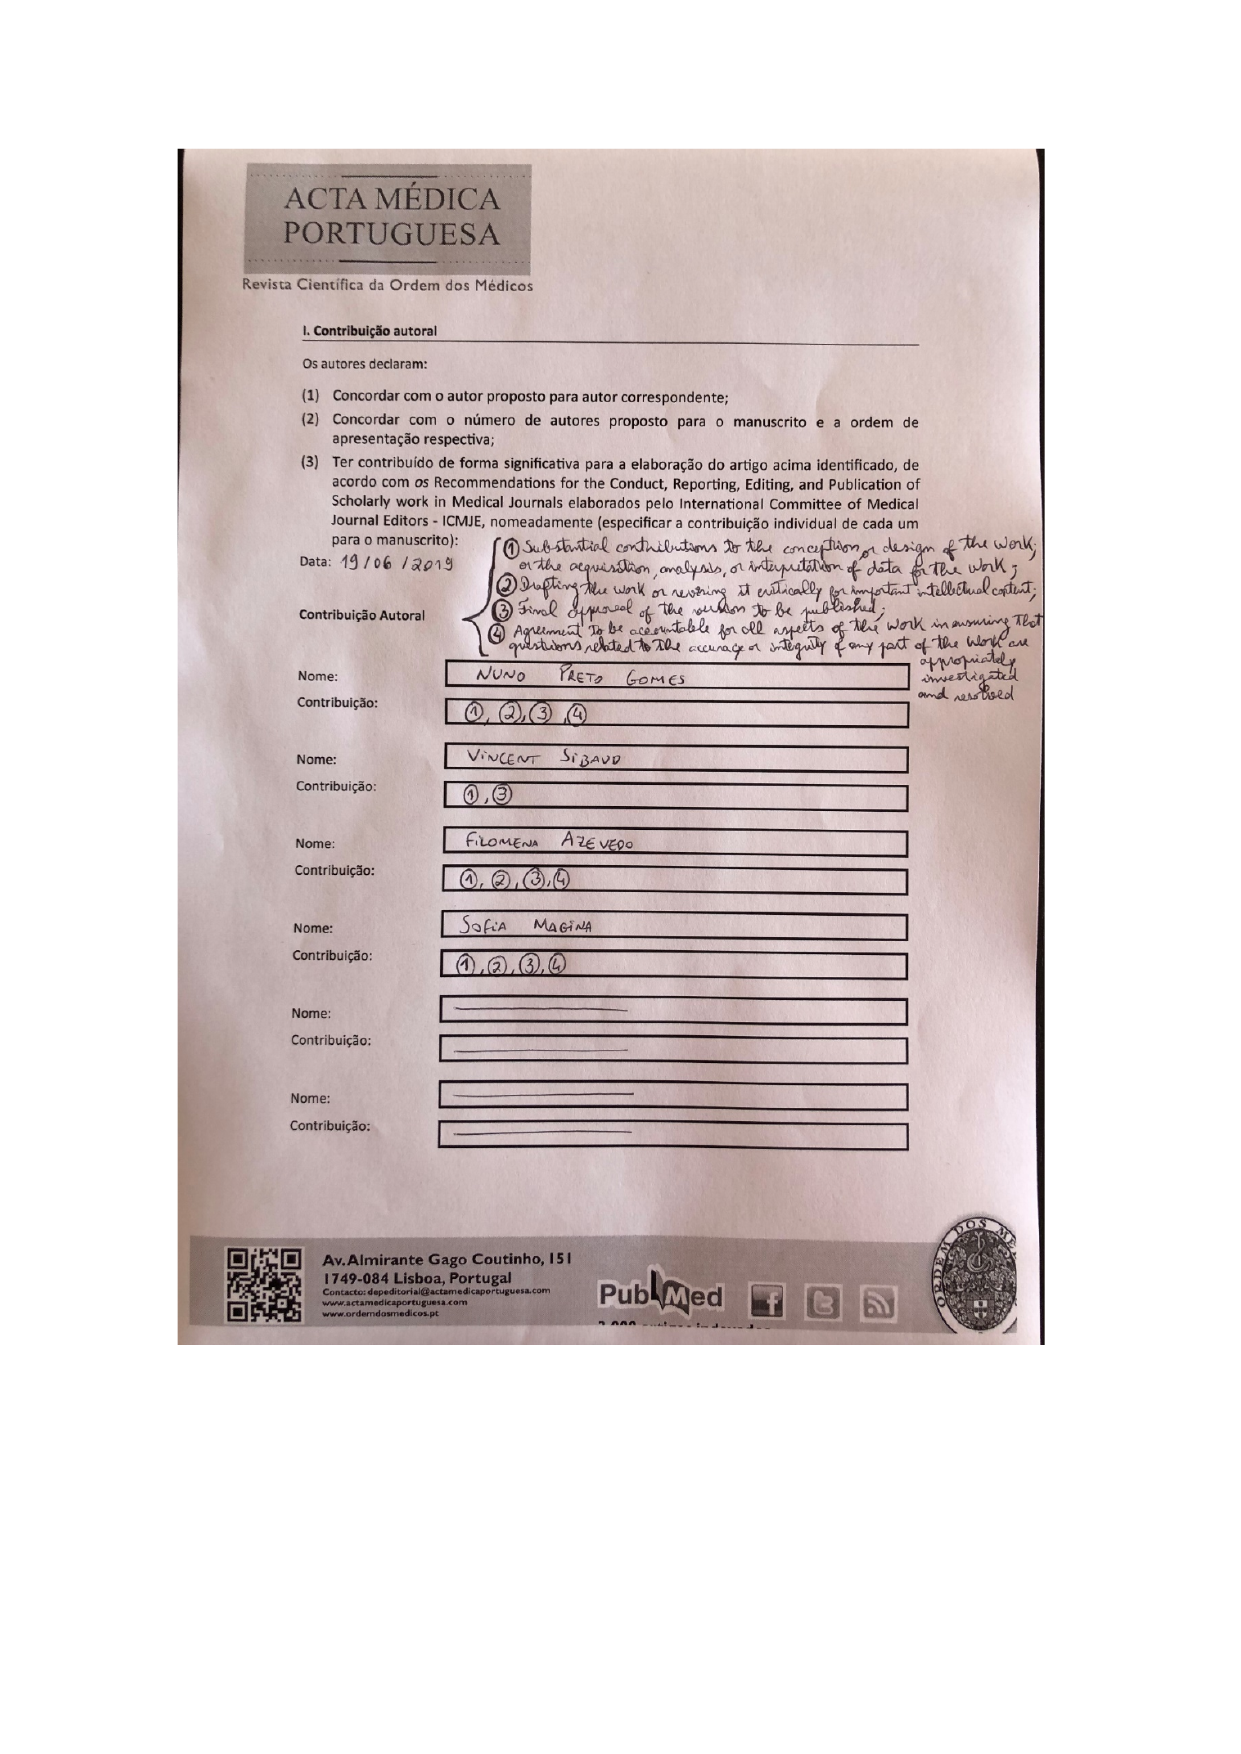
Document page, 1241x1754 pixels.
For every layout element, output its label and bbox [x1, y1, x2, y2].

picture [177, 150, 1045, 1344]
